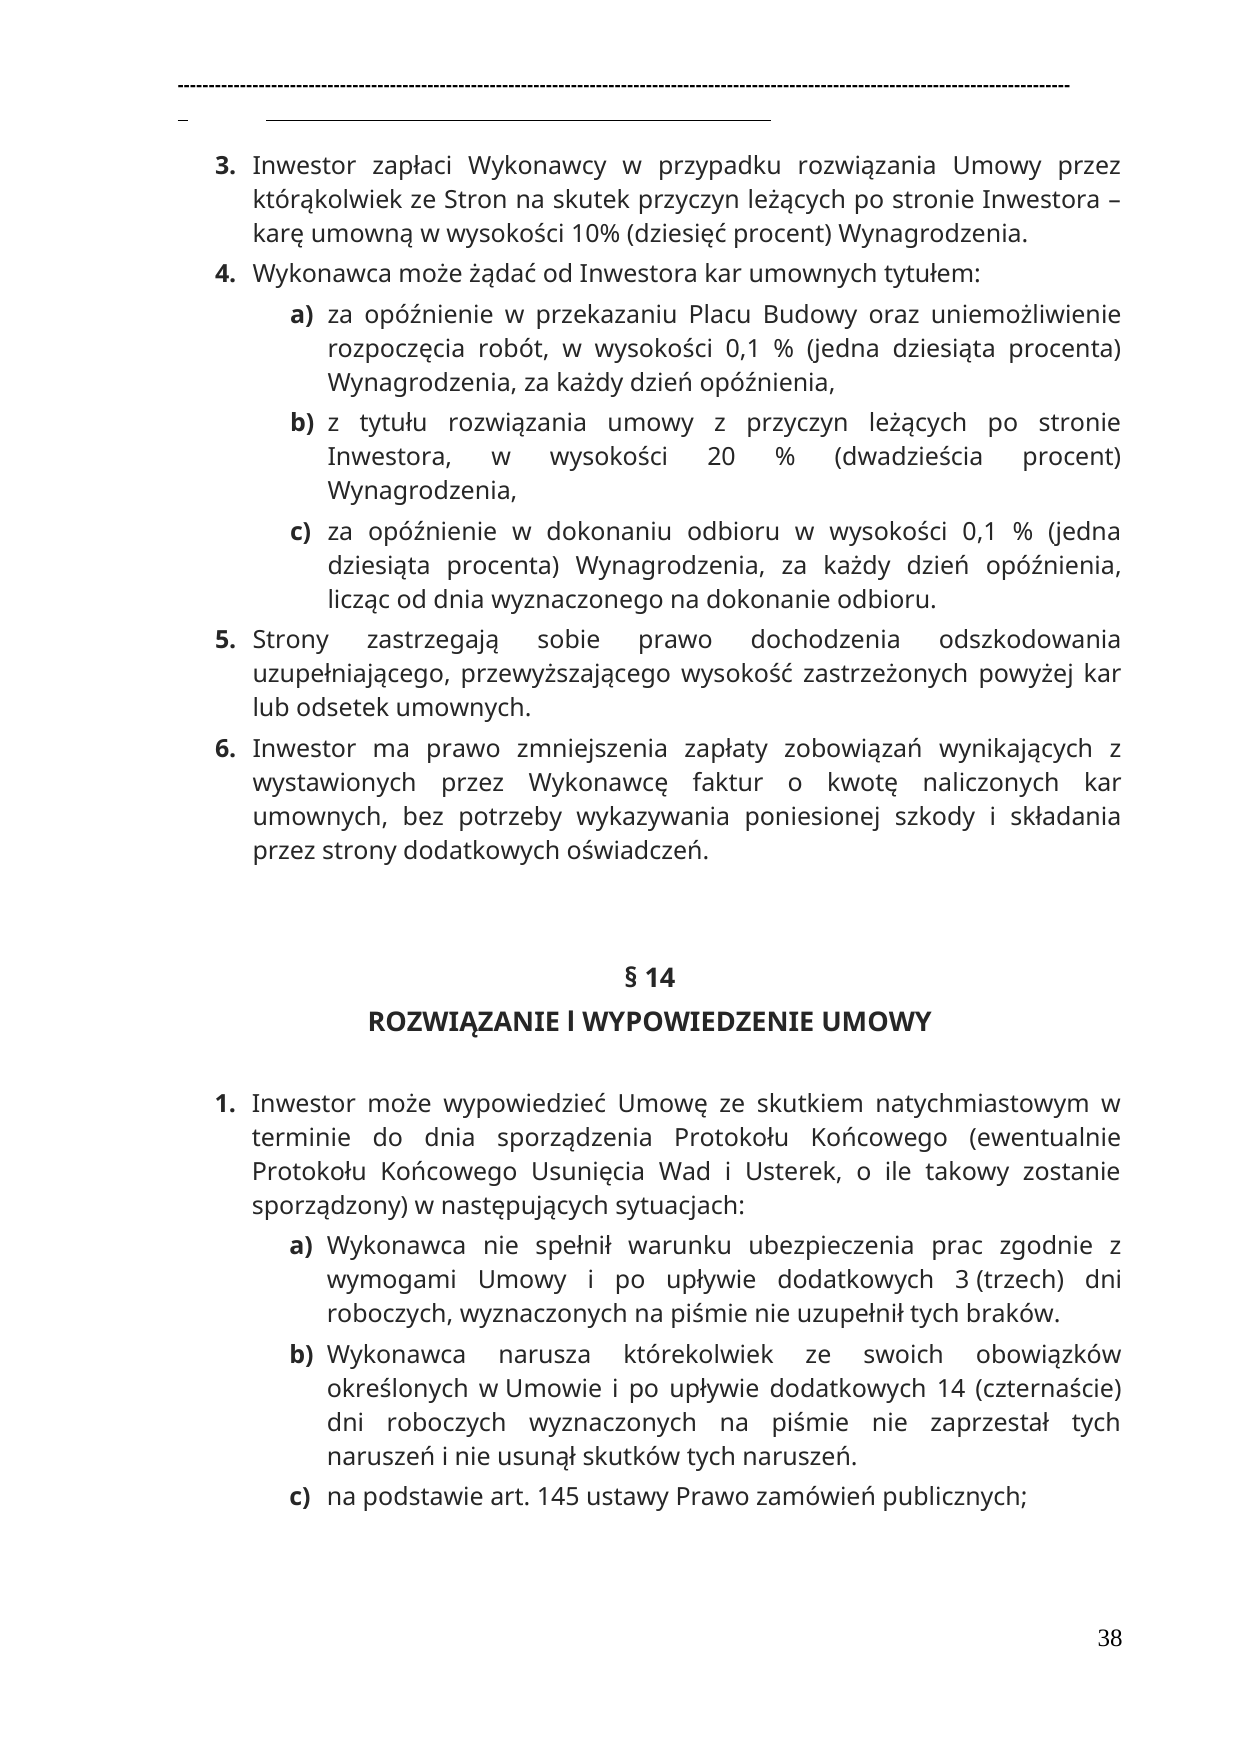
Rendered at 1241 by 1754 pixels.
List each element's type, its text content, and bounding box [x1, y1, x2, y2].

list Inwestor może wypowiedzieć Umowę ze skutkiem natychmiastowym w terminie do dnia sporządzenia Protokołu Końcowego (ewentualnie Protokołu Końcowego Usunięcia Wad i Usterek, o ile takowy zostanie sporządzony) w następujących sytuacjach: [214, 1086, 1122, 1222]
list za opóźnienie w dokonaniu odbioru w wysokości 0,1 % (jedna dziesiąta procenta) Wynagrodzenia, za każdy dzień opóźnienia, licząc od dnia wyznaczonego na dokonanie odbioru. [290, 513, 1122, 616]
list za opóźnienie w przekazaniu Placu Budowy oraz uniemożliwienie rozpoczęcia robót, w wysokości 0,1 % (jedna dziesiąta procenta) Wynagrodzenia, za każdy dzień opóźnienia, [290, 296, 1122, 399]
text ROZWIĄZANIE l WYPOWIEDZENIE UMOWY [177, 1002, 1122, 1039]
list na podstawie art. 145 ustawy Prawo zamówień publicznych; [289, 1479, 1122, 1513]
list z tytułu rozwiązania umowy z przyczyn leżących po stronie Inwestora, w wysokości 20 % (dwadzieścia procent) Wynagrodzenia, [290, 405, 1122, 507]
list Strony zastrzegają sobie prawo dochodzenia odszkodowania uzupełniającego, przewyższającego wysokość zastrzeżonych powyżej kar lub odsetek umownych. [215, 622, 1122, 724]
text § 14 [177, 959, 1122, 996]
list Wykonawca może żądać od Inwestora kar umownych tytułem: [215, 256, 1122, 290]
list Inwestor ma prawo zmniejszenia zapłaty zobowiązań wynikających z wystawionych przez Wykonawcę faktur o kwotę naliczonych kar umownych, bez potrzeby wykazywania poniesionej szkody i składania przez strony dodatkowych oświadczeń. [215, 730, 1122, 866]
list Inwestor zapłaci Wykonawcy w przypadku rozwiązania Umowy przez którąkolwiek ze Stron na skutek przyczyn leżących po stronie Inwestora – karę umowną w wysokości 10% (dziesięć procent) Wynagrodzenia. [215, 148, 1122, 250]
list Wykonawca narusza którekolwiek ze swoich obowiązków określonych w Umowie i po upływie dodatkowych 14 (czternaście) dni roboczych wyznaczonych na piśmie nie zaprzestał tych naruszeń i nie usunął skutków tych naruszeń. [289, 1336, 1122, 1473]
list Wykonawca nie spełnił warunku ubezpieczenia prac zgodnie z wymogami Umowy i po upływie dodatkowych 3 (trzech) dni roboczych, wyznaczonych na piśmie nie uzupełnił tych braków. [289, 1228, 1122, 1330]
